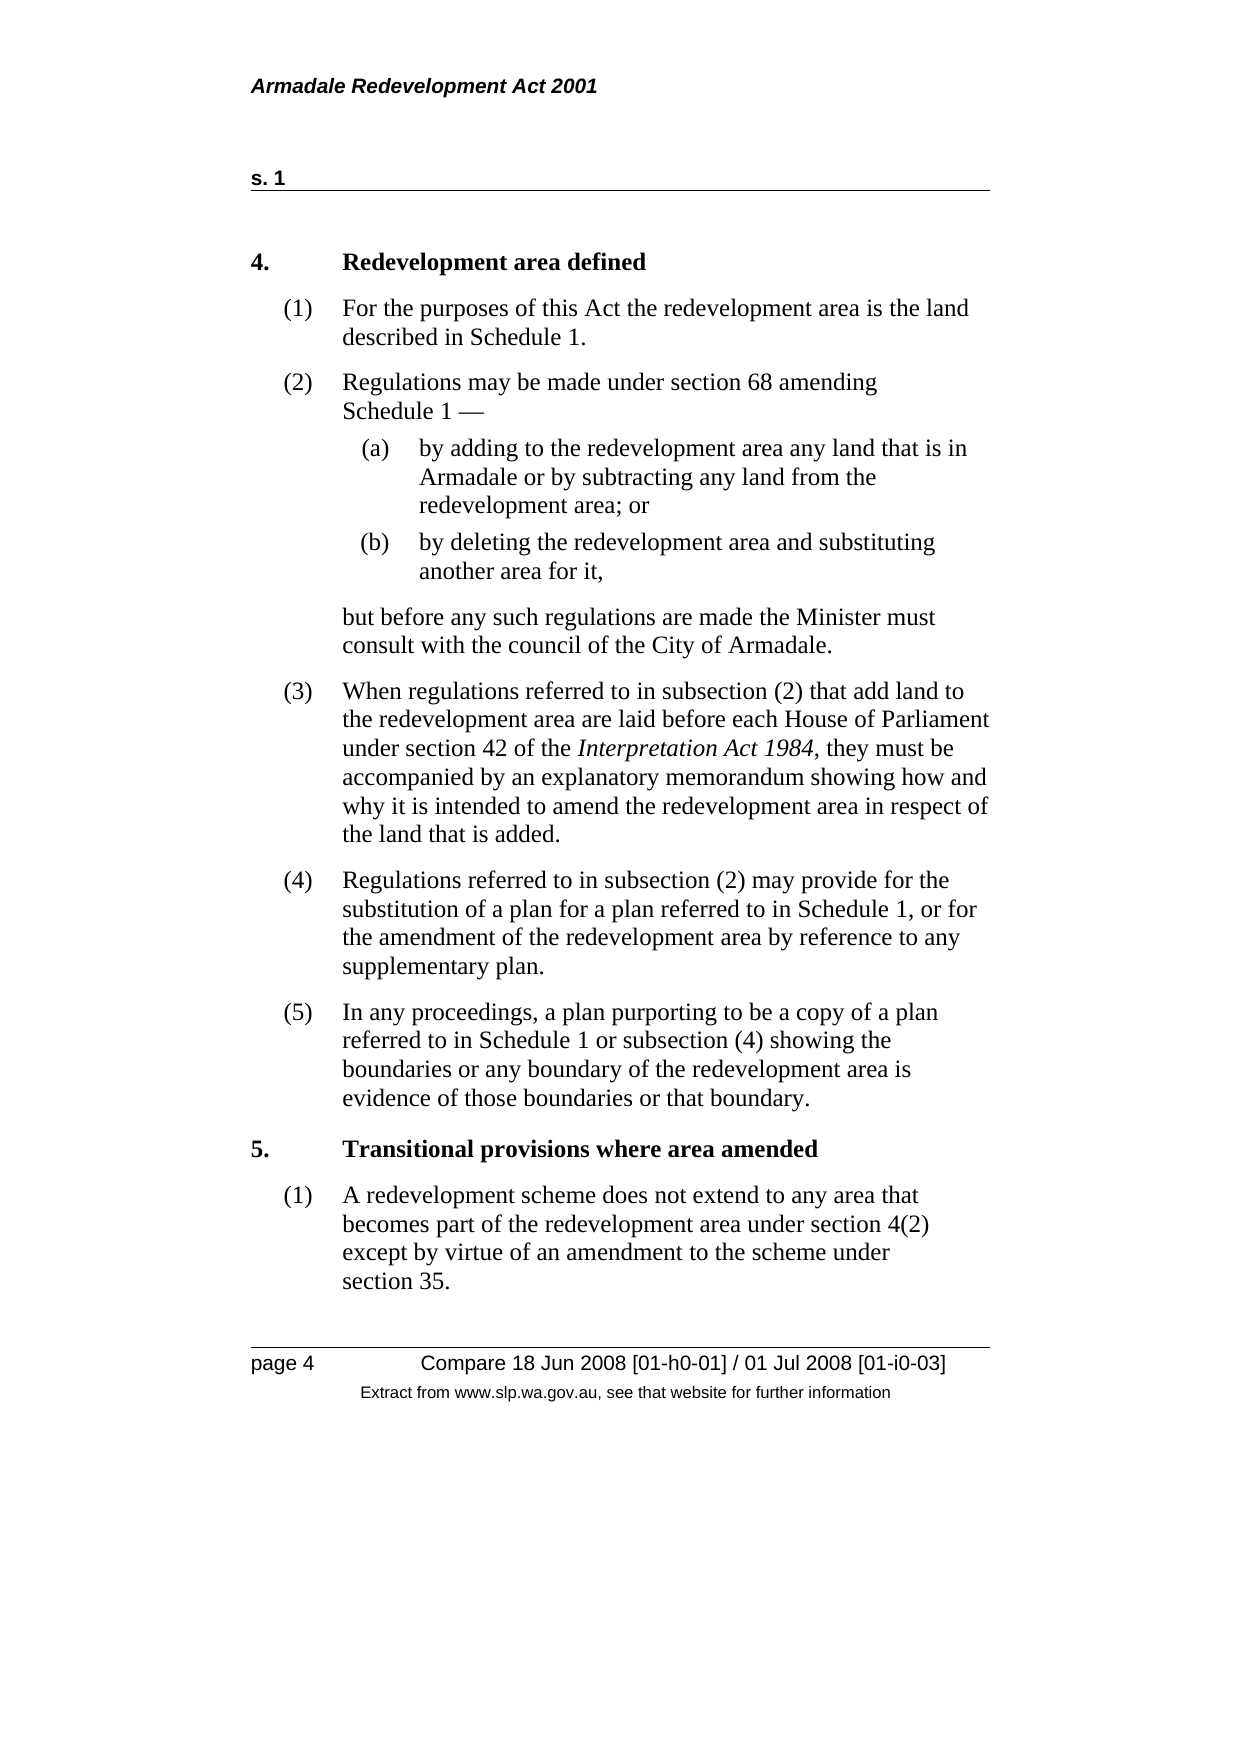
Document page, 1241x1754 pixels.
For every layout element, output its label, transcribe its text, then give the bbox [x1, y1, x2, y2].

text (2) Regulations may be made under section 68 amending Schedule 1 — [251, 367, 990, 424]
subtitle 5. Transitional provisions where area amended [251, 1134, 990, 1163]
text but before any such regulations are made the Minister must consult with the council of the City of Armadale. [251, 602, 990, 659]
text (4) Regulations referred to in subsection (2) may provide for the substitution of a plan for a plan referred to in Schedule 1, or for the amendment of the redevelopment area by reference to any supplementary plan. [251, 865, 990, 980]
text (1) For the purposes of this Act the redevelopment area is the land described in Schedule 1. [251, 293, 990, 350]
text (3) When regulations referred to in subsection (2) that add land to the redevelopment area are laid before each House of Parliament under section 42 of the Interpretation Act 1984, they must be accompanied by an explanatory memorandum showing how and why it is intended to amend the redevelopment area in respect of the land that is added. [251, 676, 990, 848]
text (5) In any proceedings, a plan purporting to be a copy of a plan referred to in Schedule 1 or subsection (4) showing the boundaries or any boundary of the redevelopment area is evidence of those boundaries or that boundary. [251, 997, 990, 1112]
text (b) by deleting the redevelopment area and substituting another area for it, [251, 527, 990, 585]
text (1) A redevelopment scheme does not extend to any area that becomes part of the redevelopment area under section 4(2) except by virtue of an amendment to the scheme under section 35. [251, 1180, 990, 1295]
subtitle 4. Redevelopment area defined [251, 247, 990, 276]
text (a) by adding to the redevelopment area any land that is in Armadale or by subtracting any land from the redevelopment area; or [251, 433, 990, 519]
